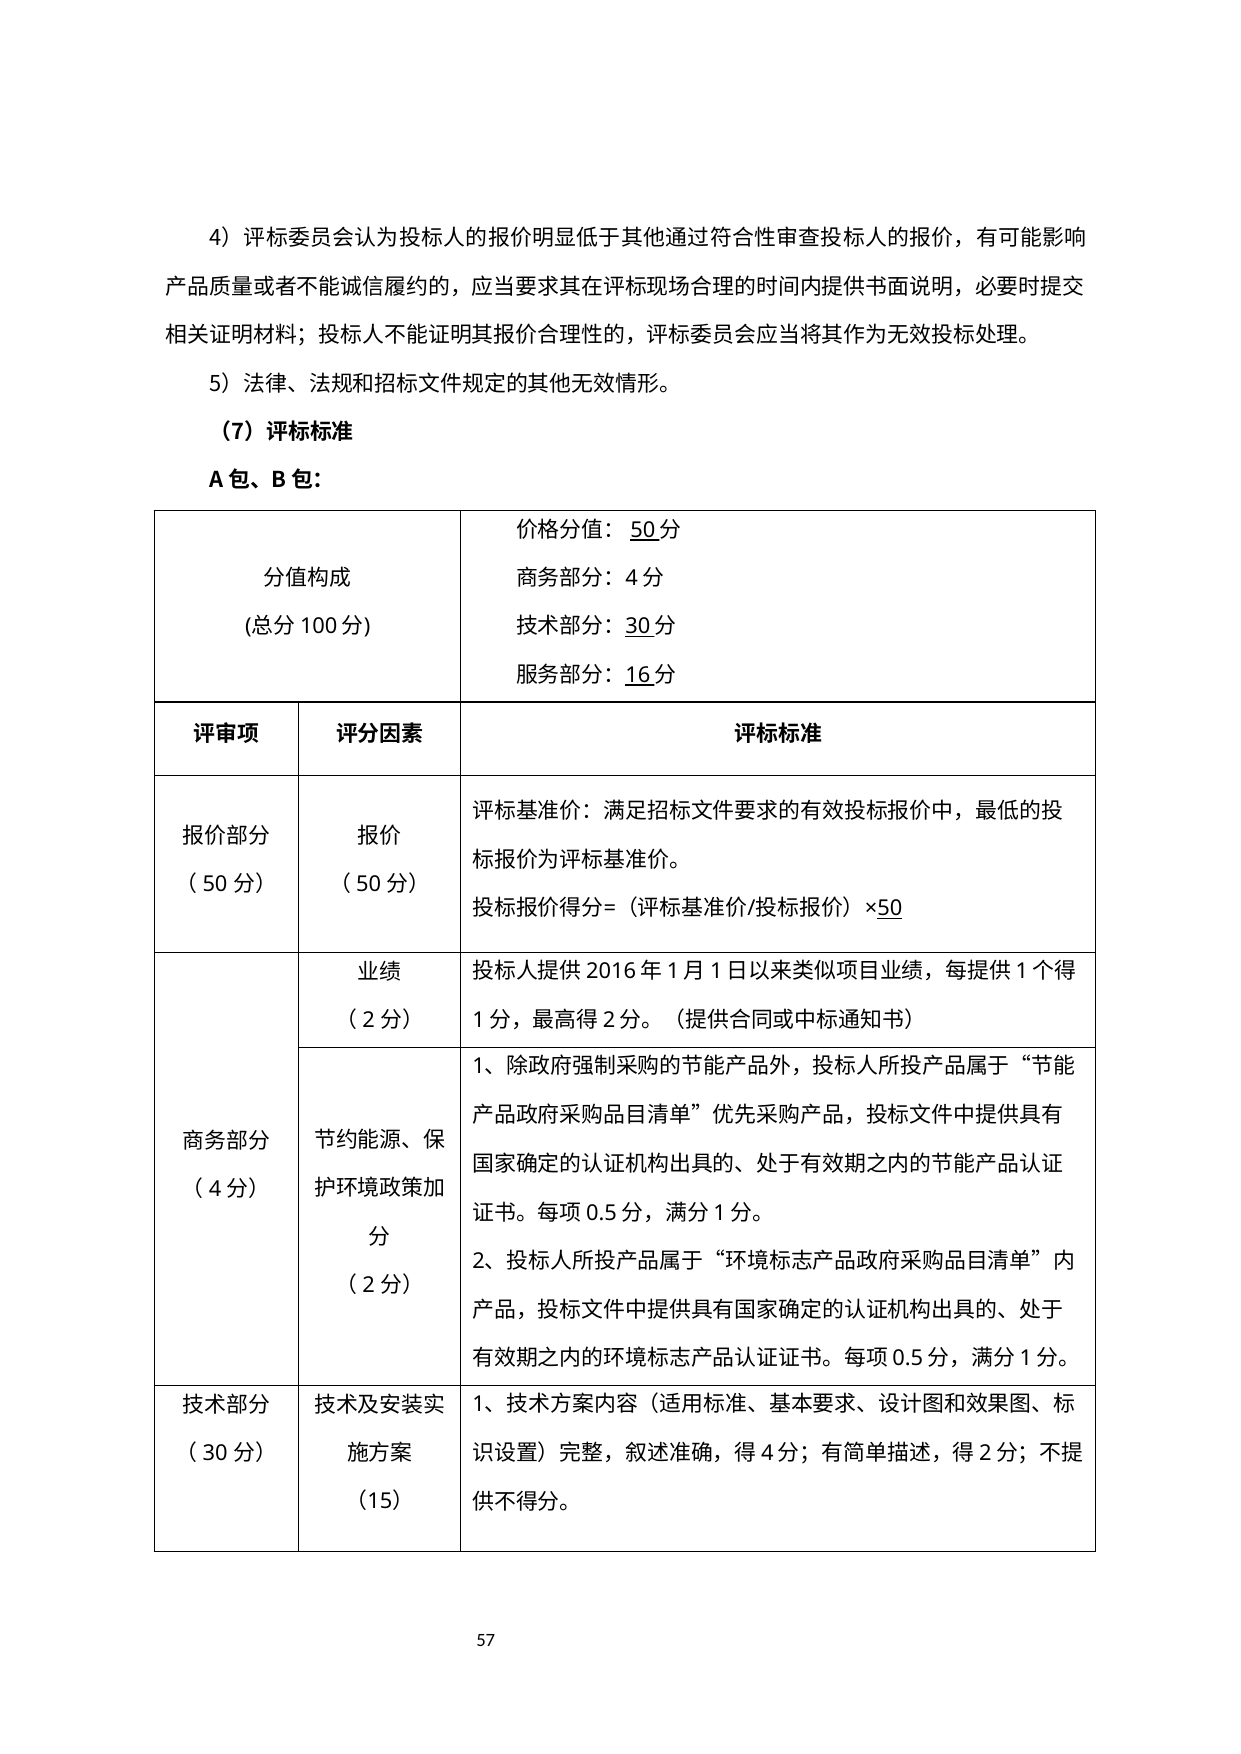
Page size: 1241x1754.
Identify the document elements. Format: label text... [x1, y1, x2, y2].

table_cell 报价 （ 50 分） [299, 776, 460, 952]
table_cell 评分因素 [299, 703, 460, 775]
text A包、B包： [165, 462, 1087, 494]
table_cell 技术及安装实施方案 （15） [299, 1386, 460, 1551]
table_cell 投标人提供2016年1月1日以来类似项目业绩，每提供1个得1分，最高得2分。（提供合同或中标通知书） [461, 953, 1095, 1047]
table_header 分值构成 (总分100分) [155, 511, 460, 701]
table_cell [461, 1386, 1095, 1551]
table_cell 评标基准价：满足招标文件要求的有效投标报价中，最低的投标报价为评标基准价。 投标报价得分=（评标基准价/投标报价）×50 [461, 776, 1095, 952]
table_cell 评审项 [155, 703, 298, 775]
table_cell 报价部分 （ 50 分） [155, 776, 298, 952]
table_cell 业绩 （ 2 分） [299, 953, 460, 1047]
table_cell 技术部分 （ 30 分） [155, 1386, 298, 1551]
table_cell 节约能源、保护环境政策加分 （ 2 分） [299, 1048, 460, 1385]
table_cell 评标标准 [461, 703, 1095, 775]
table_cell 1、除政府强制采购的节能产品外，投标人所投产品属于“节能产品政府采购品目清单”优先采购产品，投标文件中提供具有国家确定的认证机构出具的、处于有效期之内的节能产品认证证书。每项0.5分，满分1分。 2、投标人所投产品属于“环境标志产品政府采购品目清单”内产品，投标文件中提供具有国家确定的认证机构出具的、处于有效期之内的环境标志产品认证证书。每项0.5分，满分1分。 [461, 1048, 1095, 1385]
table_header 价格分值： 50分 商务部分：4分 技术部分：30分 服务部分：16分 [461, 511, 1095, 701]
table_cell 商务部分 （ 4 分） [155, 953, 298, 1385]
text 4）评标委员会认为投标人的报价明显低于其他通过符合性审查投标人的报价，有可能影响产品质量或者不能诚信履约的，应当要求其在评标现场合理的时间内提供书面说明，必要时提交相关证明材料；投标人不能证明其报价合理性的，评标委员会应当将其作为无效投标处理。 [165, 219, 1087, 349]
text 5）法律、法规和招标文件规定的其他无效情形。 [165, 365, 1087, 398]
text （7）评标标准 [165, 414, 1087, 446]
